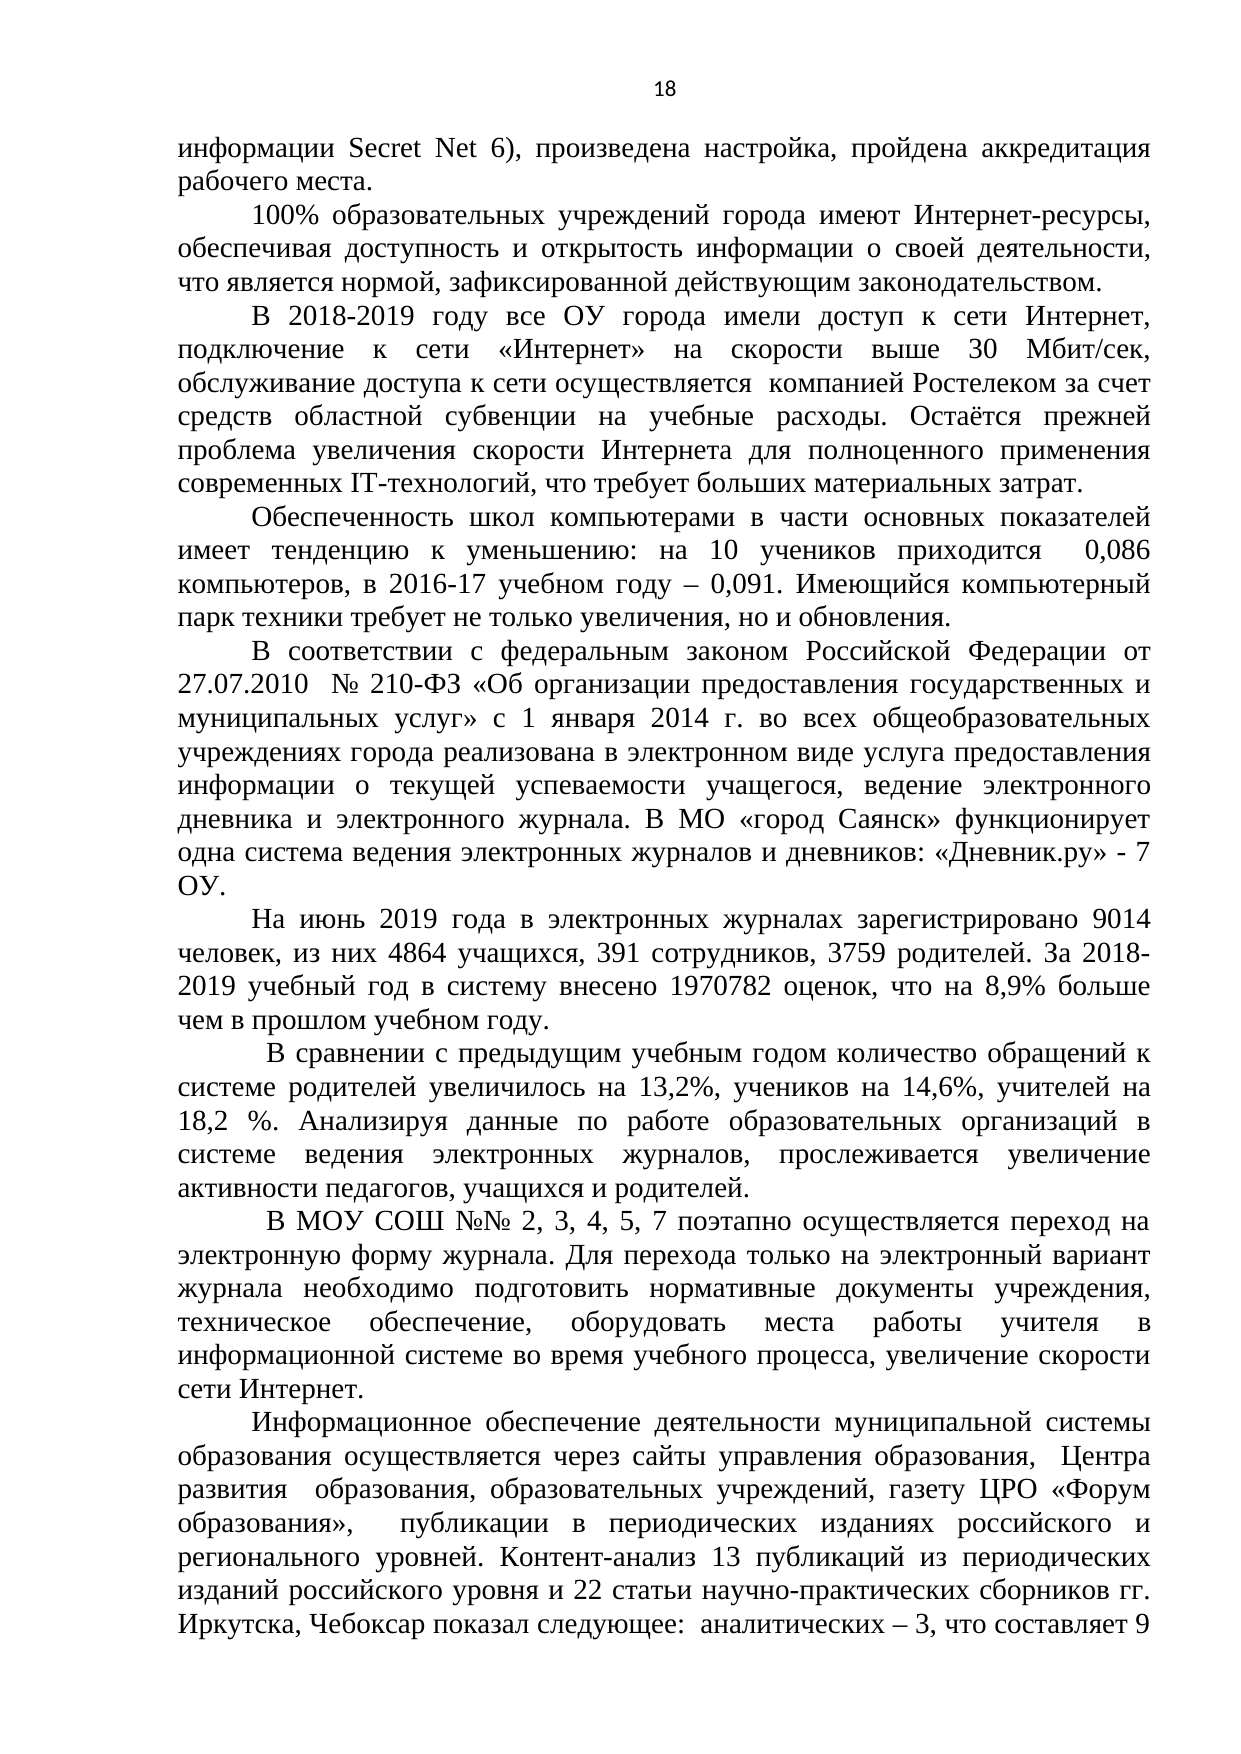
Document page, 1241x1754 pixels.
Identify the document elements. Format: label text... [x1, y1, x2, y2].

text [177, 130, 1152, 197]
text В 2018-2019 году все ОУ города имели доступ к сети Интернет, подключение к сети «Интернет» на скорости выше 30 Мбит/сек, обслуживание доступа к сети осуществляется компанией Ростелеком за счет средств областной субвенции на учебные расходы. Остаётся прежней проблема увеличения скорости Интернета для полноценного применения современных IT-технологий, что требует больших материальных затрат. [177, 298, 1152, 499]
text В МОУ СОШ №№ 2, 3, 4, 5, 7 поэтапно осуществляется переход на электронную форму журнала. Для перехода только на электронный вариант журнала необходимо подготовить нормативные документы учреждения, техническое обеспечение, оборудовать места работы учителя в информационной системе во время учебного процесса, увеличение скорости сети Интернет. [177, 1203, 1152, 1404]
text 100% образовательных учреждений города имеют Интернет-ресурсы, обеспечивая доступность и открытость информации о своей деятельности, что является нормой, зафиксированной действующим законодательством. [177, 197, 1152, 298]
text Обеспеченность школ компьютерами в части основных показателей имеет тенденцию к уменьшению: на 10 учеников приходится 0,086 компьютеров, в 2016-17 учебном году – 0,091. Имеющийся компьютерный парк техники требует не только увеличения, но и обновления. [177, 499, 1152, 633]
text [177, 1404, 1152, 1639]
text В сравнении с предыдущим учебным годом количество обращений к системе родителей увеличилось на 13,2%, учеников на 14,6%, учителей на 18,2 %. Анализируя данные по работе образовательных организаций в системе ведения электронных журналов, прослеживается увеличение активности педагогов, учащихся и родителей. [177, 1036, 1152, 1203]
text В соответствии с федеральным законом Российской Федерации от 27.07.2010 № 210-ФЗ «Об организации предоставления государственных и муниципальных услуг» с 1 января 2014 г. во всех общеобразовательных учреждениях города реализована в электронном виде услуга предоставления информации о текущей успеваемости учащегося, ведение электронного дневника и электронного журнала. В МО «город Саянск» функционирует одна система ведения электронных журналов и дневников: «Дневник.ру» - 7 ОУ. [177, 633, 1152, 901]
text На июнь 2019 года в электронных журналах зарегистрировано 9014 человек, из них 4864 учащихся, 391 сотрудников, 3759 родителей. За 2018-2019 учебный год в систему внесено 1970782 оценок, что на 8,9% больше чем в прошлом учебном году. [177, 901, 1152, 1036]
